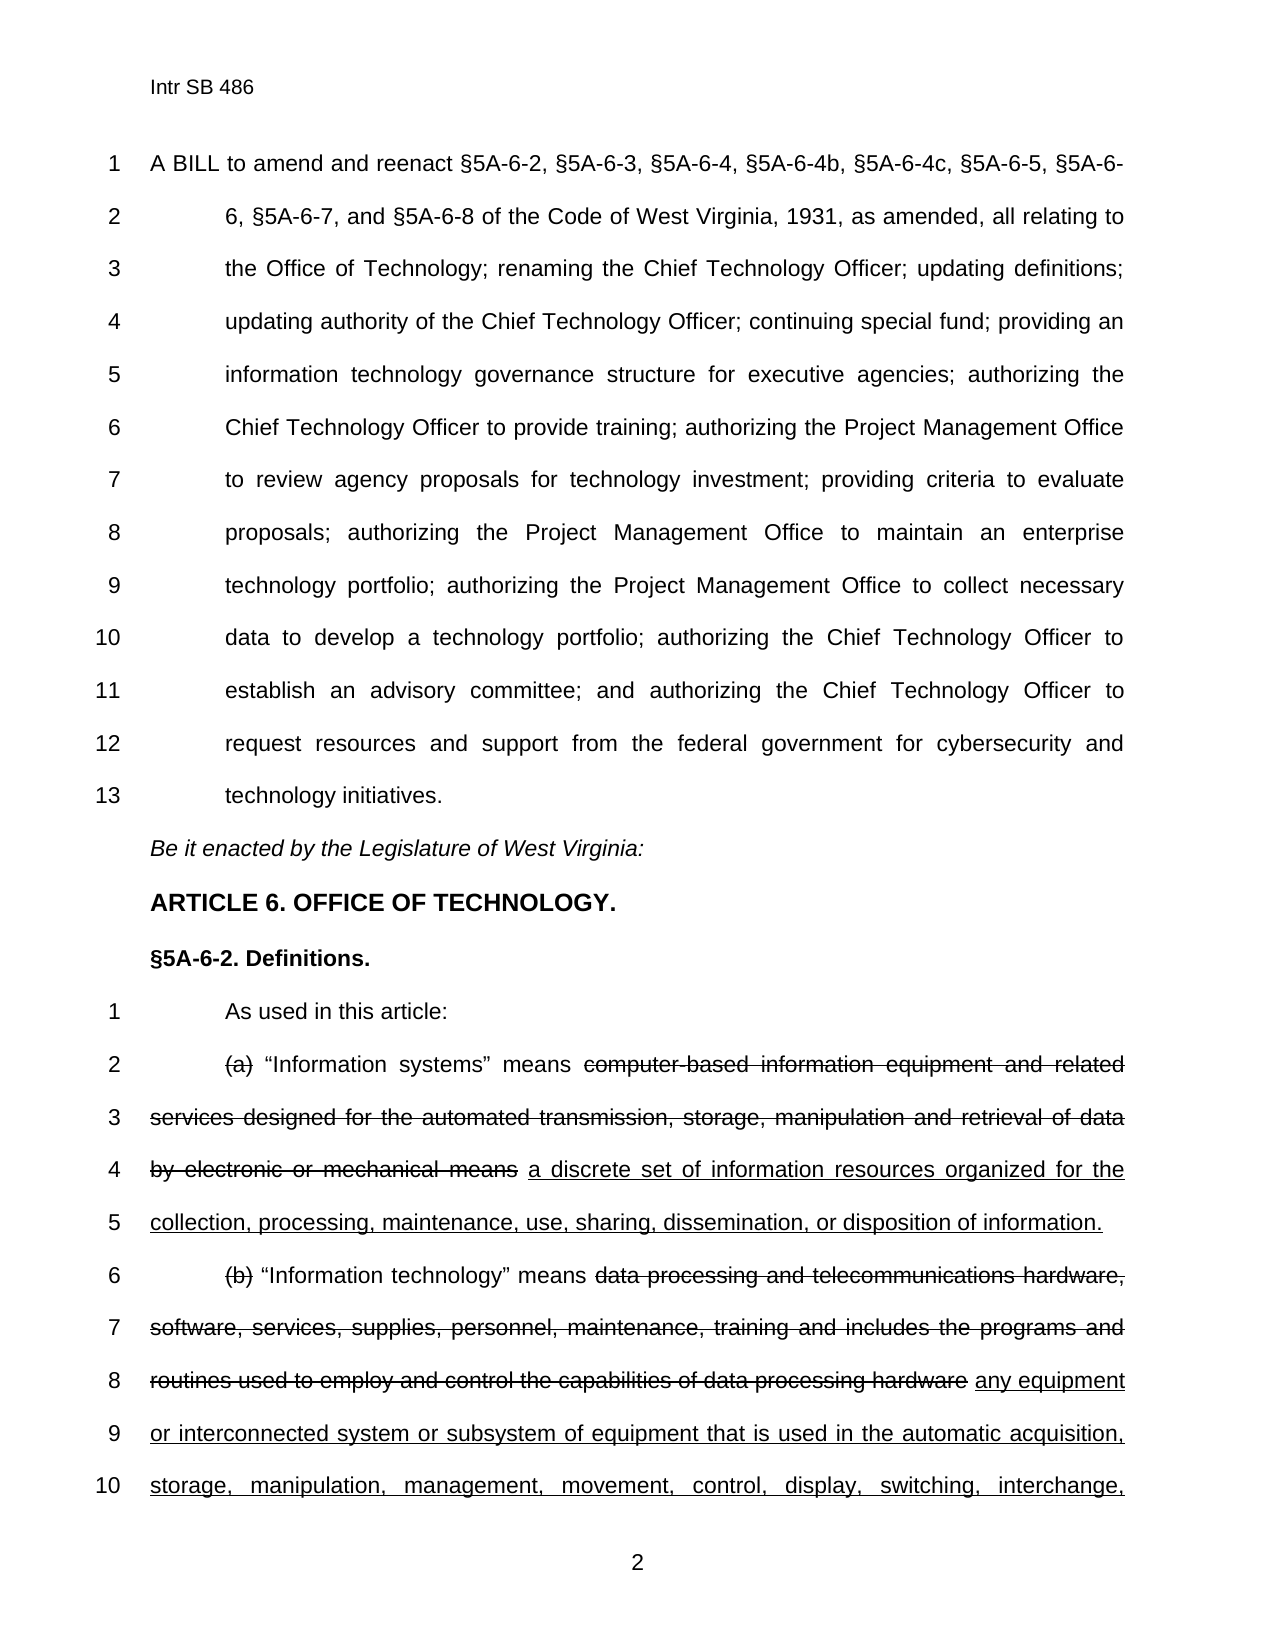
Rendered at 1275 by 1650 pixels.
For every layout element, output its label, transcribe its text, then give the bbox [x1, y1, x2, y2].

text (a) “Information systems” means computer-based information equipment and related services designed for the automated transmission, storage, manipulation and retrieval of data by electronic or mechanical means a discrete set of information resources organized for the collection, processing, maintenance, use, sharing, dissemination, or disposition of information. [150, 1051, 1125, 1118]
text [150, 1444, 1125, 1495]
title A BILL to amend and reenact §5A-6-2, §5A-6-3, §5A-6-4, §5A-6-4b, §5A-6-4c, §5A-6-5, §5A-6-6, §5A-6-7, and §5A-6-8 of the Code of West Virginia, 1931, as amended, all relating to the Office of Technology; renaming the Chief Technology Officer; updating definitions; updating authority of the Chief Technology Officer; continuing special fund; providing an information technology governance structure for executive agencies; authorizing the Chief Technology Officer to provide training; authorizing the Project Management Office to review agency proposals for technology investment; providing criteria to evaluate proposals; authorizing the Project Management Office to maintain an enterprise technology portfolio; authorizing the Project Management Office to collect necessary data to develop a technology portfolio; authorizing the Chief Technology Officer to establish an advisory committee; and authorizing the Chief Technology Officer to request resources and support from the federal government for cybersecurity and technology initiatives. [150, 150, 1125, 809]
text Be it enacted by the Legislature of West Virginia: [150, 835, 1125, 862]
subtitle §5A-6-2. Definitions. [150, 945, 1125, 972]
subtitle ARTICLE 6. OFFICE OF TECHNOLOGY. [150, 888, 1125, 917]
text As used in this article: [150, 998, 1125, 1024]
text (a) “Information systems” means computer-based information equipment and related services designed for the automated transmission, storage, manipulation and retrieval of data by electronic or mechanical means a discrete set of information resources organized for the collection, processing, maintenance, use, sharing, dissemination, or disposition of information. [150, 1119, 1125, 1235]
